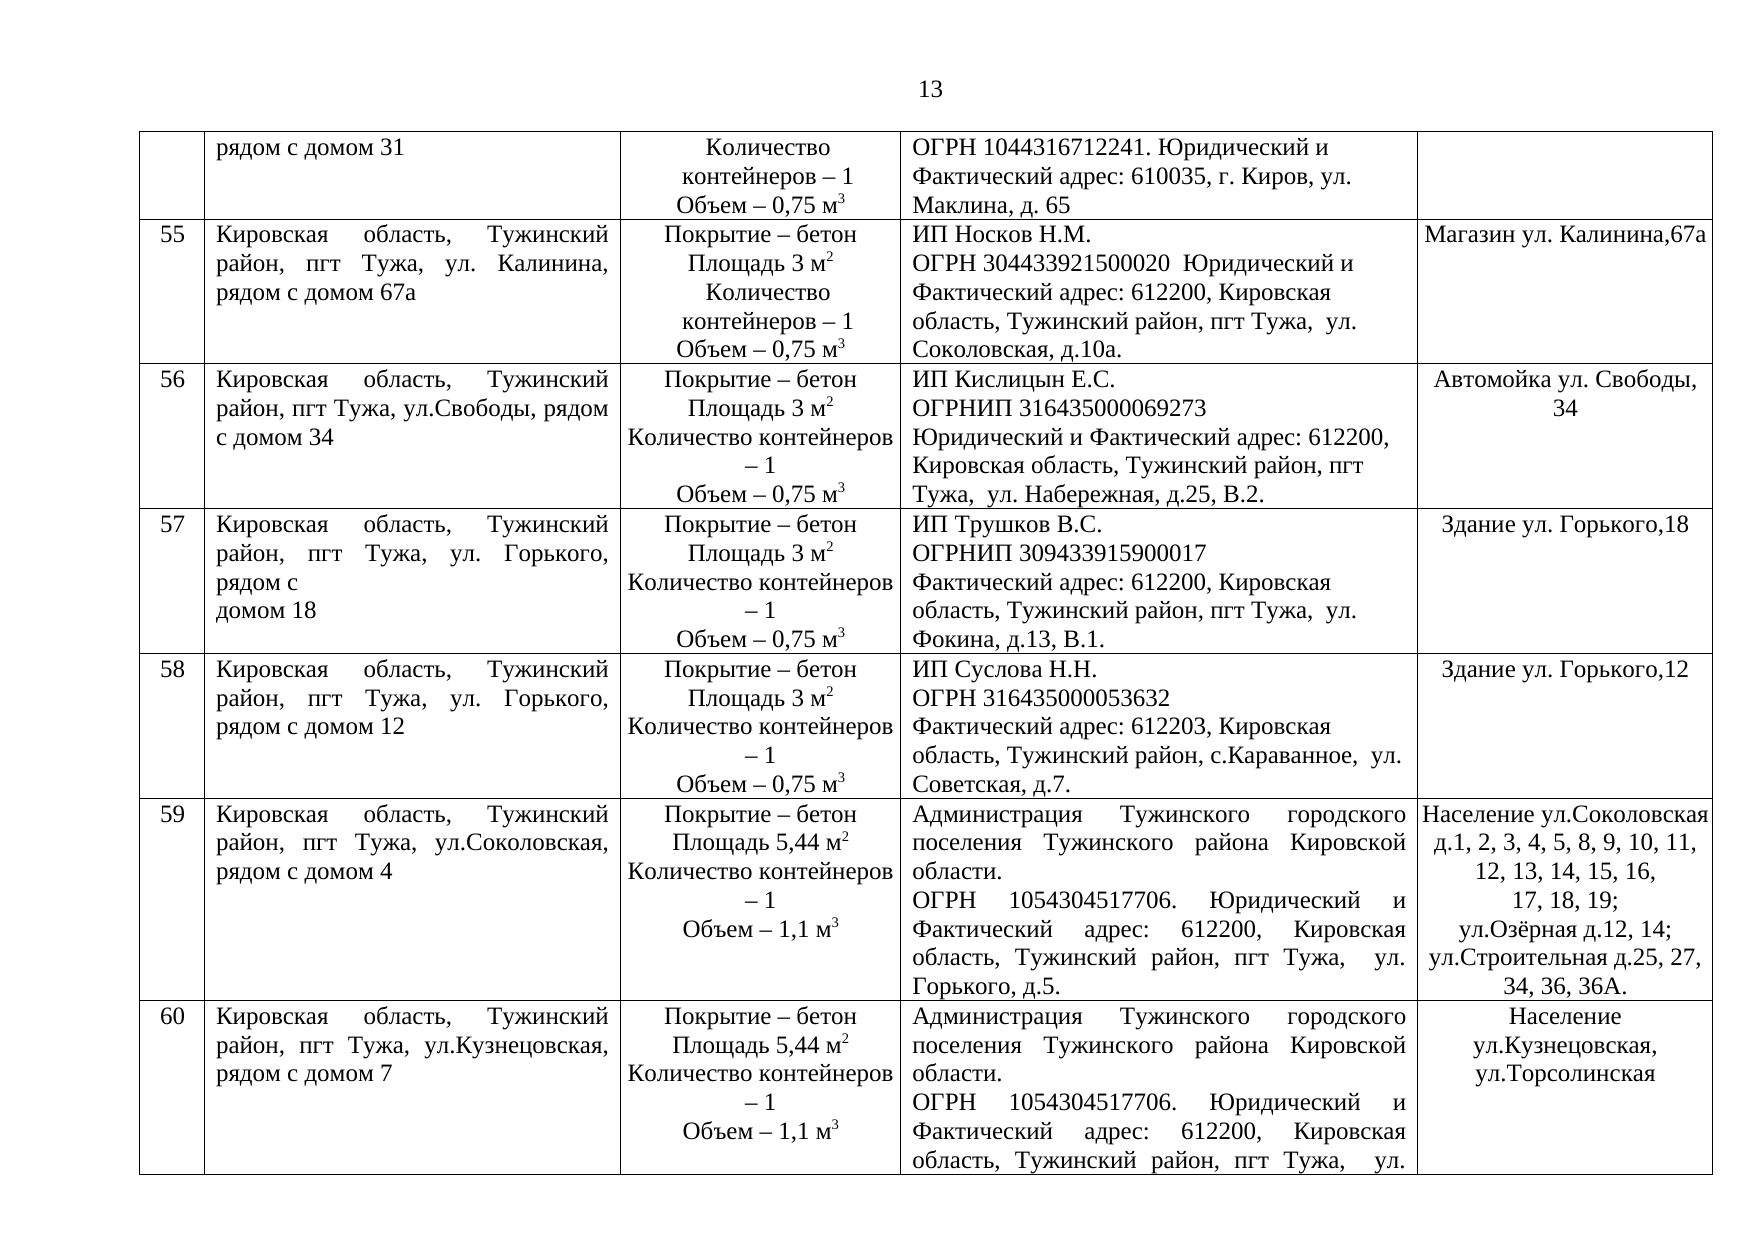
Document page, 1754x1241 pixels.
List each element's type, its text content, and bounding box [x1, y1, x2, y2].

table_cell ИП Носков Н.М. ОГРН 304433921500020 Юридический и Фактический адрес: 612200, Кировская область, Тужинский район, пгт Тужа, ул. Соколовская, д.10а. [901, 220, 1417, 363]
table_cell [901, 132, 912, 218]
table_cell Здание ул. Горького,18 [1418, 509, 1712, 653]
table_cell 55 [140, 220, 204, 363]
table_cell Кировская область, Тужинский район, пгт Тужа, ул. Калинина, рядом с домом 67а [205, 220, 620, 363]
table_cell ИП Трушков В.С. ОГРНИП 309433915900017 Фактический адрес: 612200, Кировская область, Тужинский район, пгт Тужа, ул. Фокина, д.13, В.1. [901, 509, 1417, 653]
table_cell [621, 1001, 900, 1173]
table_cell Покрытие – бетон Площадь 3 м2 Количество контейнеров – 1 Объем – 0,75 м3 [621, 509, 900, 653]
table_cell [205, 132, 620, 218]
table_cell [205, 1001, 620, 1173]
table_cell Кировская область, Тужинский район, пгт Тужа, ул. Горького, рядом с домом 18 [205, 509, 620, 653]
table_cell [1418, 132, 1712, 218]
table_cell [621, 132, 900, 218]
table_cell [901, 1001, 1417, 1173]
table_cell Покрытие – бетон Площадь 3 м2 Количество контейнеров – 1 Объем – 0,75 м3 [621, 220, 900, 363]
table_cell Население ул.Соколовская д.1, 2, 3, 4, 5, 8, 9, 10, 11, 12, 13, 14, 15, 16, 17, 18, 19; ул.Озёрная д.12, 14; ул.Строительная д.25, 27, 34, 36, 36А. [1418, 799, 1712, 1000]
table_cell ИП Кислицын Е.С. ОГРНИП 316435000069273 Юридический и Фактический адрес: 612200, Кировская область, Тужинский район, пгт Тужа, ул. Набережная, д.25, В.2. [901, 364, 1417, 508]
table_cell 57 [140, 509, 204, 653]
table_cell Покрытие – бетон Площадь 3 м2 Количество контейнеров – 1 Объем – 0,75 м3 [621, 654, 900, 798]
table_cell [1418, 1001, 1712, 1173]
table_cell Покрытие – бетон Площадь 5,44 м2 Количество контейнеров – 1 Объем – 1,1 м3 [621, 799, 900, 1000]
table_cell ИП Суслова Н.Н. ОГРН 316435000053632 Фактический адрес: 612203, Кировская область, Тужинский район, с.Караванное, ул. Советская, д.7. [901, 654, 1417, 798]
table_cell Кировская область, Тужинский район, пгт Тужа, ул.Свободы, рядом с домом 34 [205, 364, 620, 508]
table_cell 60 [140, 1001, 204, 1173]
table_cell Кировская область, Тужинский район, пгт Тужа, ул.Соколовская, рядом с домом 4 [205, 799, 620, 1000]
table_cell 54 [140, 132, 204, 218]
table_cell Магазин ул. Калинина,67а [1418, 220, 1712, 363]
table_cell 56 [140, 364, 204, 508]
table_cell 58 [140, 654, 204, 798]
table_cell 59 [140, 799, 204, 1000]
table_cell Покрытие – бетон Площадь 3 м2 Количество контейнеров – 1 Объем – 0,75 м3 [621, 364, 900, 508]
table_cell Главное управление МЧС России по Кировской области ОГРН 1044316712241. Юридический и Фактический адрес: 610035, г. Киров, ул. Маклина, д. 65 [1071, 132, 1417, 218]
table_cell Кировская область, Тужинский район, пгт Тужа, ул. Горького, рядом с домом 12 [205, 654, 620, 798]
table_cell Автомойка ул. Свободы, 34 [1418, 364, 1712, 508]
table_cell Здание ул. Горького,12 [1418, 654, 1712, 798]
